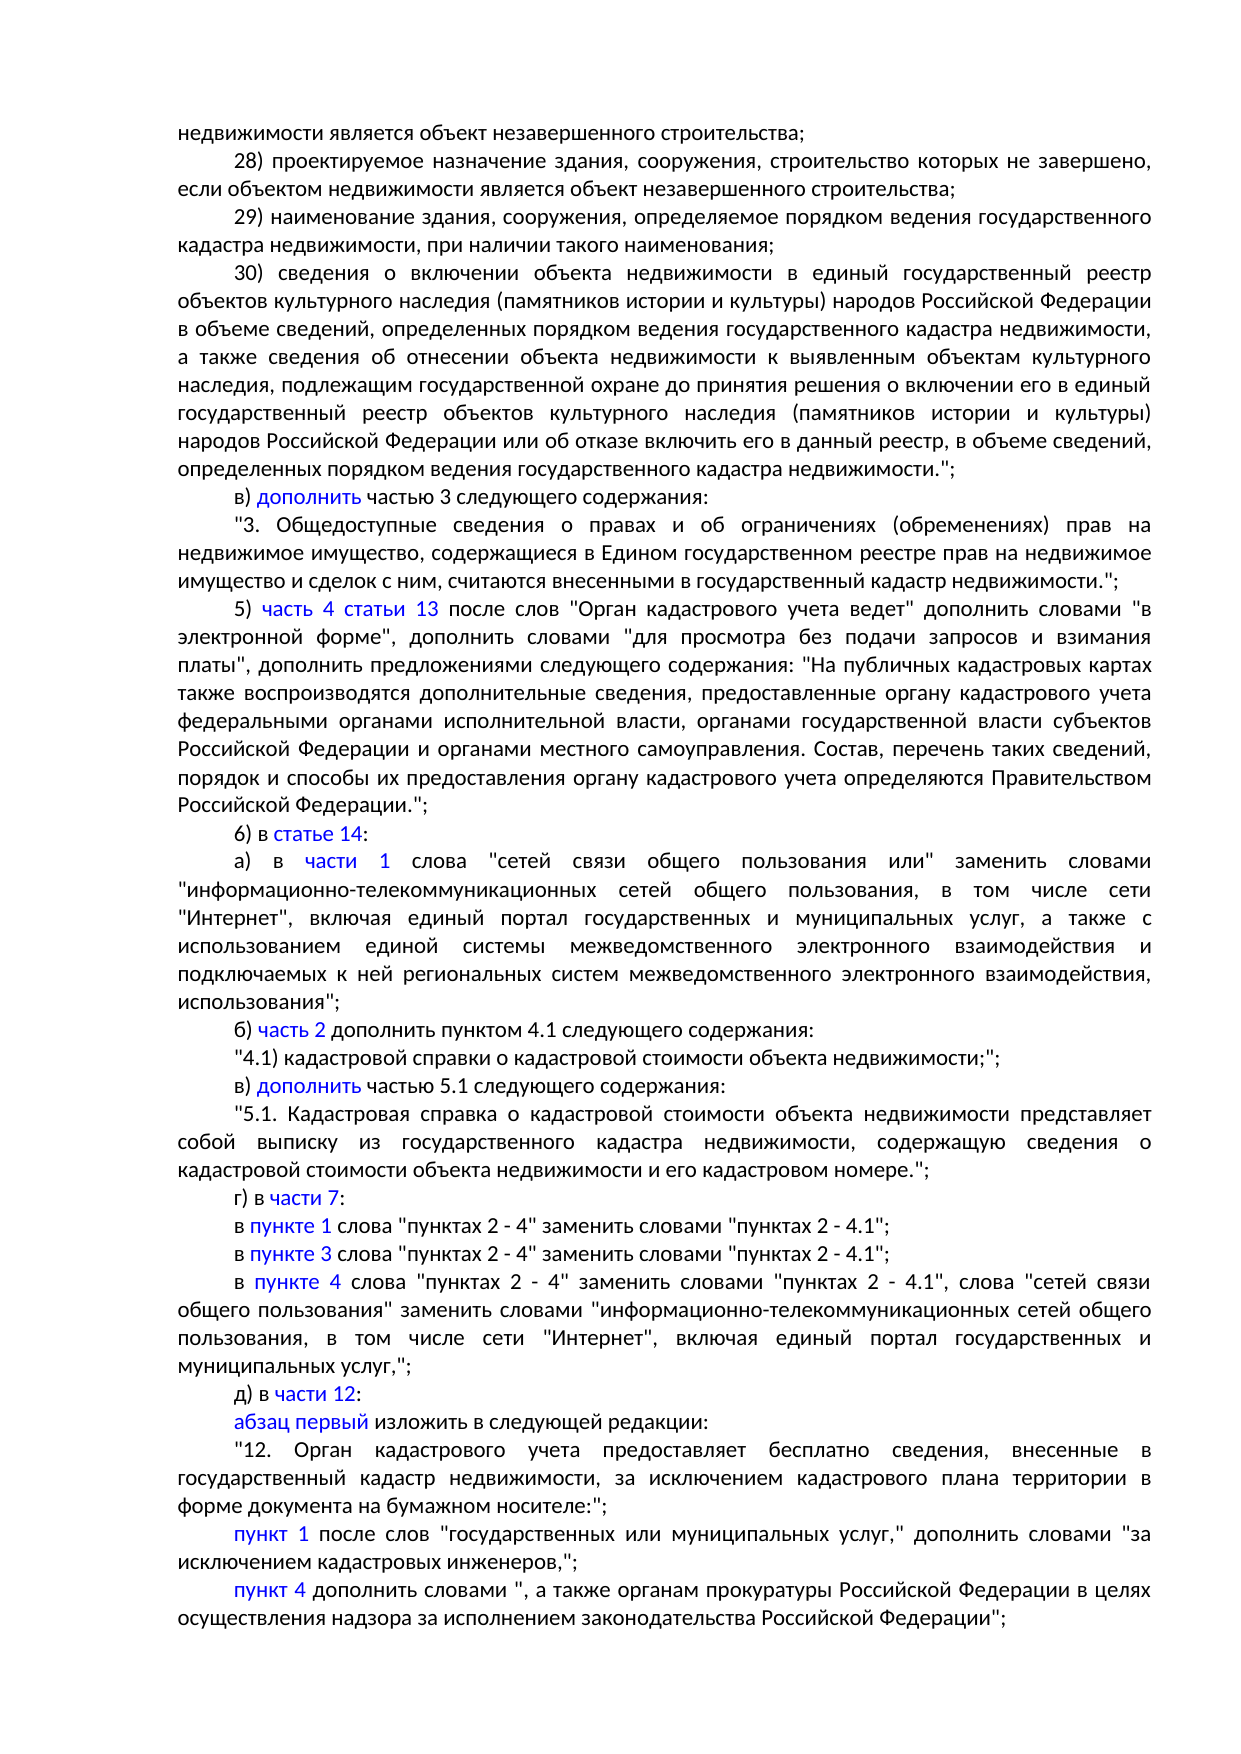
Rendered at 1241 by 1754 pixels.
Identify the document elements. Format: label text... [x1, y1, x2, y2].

text а) в части 1 слова "сетей связи общего пользования или" заменить словами "информационно-телекоммуникационных сетей общего пользования, в том числе сети "Интернет", включая единый портал государственных и муниципальных услуг, а также с использованием единой системы межведомственного электронного взаимодействия и подключаемых к ней региональных систем межведомственного электронного взаимодействия, использования"; [177, 847, 1152, 1015]
text г) в части 7: [177, 1183, 1152, 1211]
text в) дополнить частью 5.1 следующего содержания: [177, 1071, 1152, 1099]
text абзац первый изложить в следующей редакции: [177, 1407, 1152, 1435]
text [177, 118, 1152, 146]
text в пункте 1 слова "пунктах 2 - 4" заменить словами "пунктах 2 - 4.1"; [177, 1211, 1152, 1239]
text "4.1) кадастровой справки о кадастровой стоимости объекта недвижимости;"; [177, 1043, 1152, 1071]
text 5) часть 4 статьи 13 после слов "Орган кадастрового учета ведет" дополнить словами "в электронной форме", дополнить словами "для просмотра без подачи запросов и взимания платы", дополнить предложениями следующего содержания: "На публичных кадастровых картах также воспроизводятся дополнительные сведения, предоставленные органу кадастрового учета федеральными органами исполнительной власти, органами государственной власти субъектов Российской Федерации и органами местного самоуправления. Состав, перечень таких сведений, порядок и способы их предоставления органу кадастрового учета определяются Правительством Российской Федерации."; [177, 594, 1152, 819]
text д) в части 12: [177, 1379, 1152, 1407]
text пункт 4 дополнить словами ", а также органам прокуратуры Российской Федерации в целях осуществления надзора за исполнением законодательства Российской Федерации"; [177, 1575, 1152, 1631]
text "3. Общедоступные сведения о правах и об ограничениях (обременениях) прав на недвижимое имущество, содержащиеся в Едином государственном реестре прав на недвижимое имущество и сделок с ним, считаются внесенными в государственный кадастр недвижимости."; [177, 510, 1152, 594]
text б) часть 2 дополнить пунктом 4.1 следующего содержания: [177, 1015, 1152, 1043]
text в пункте 4 слова "пунктах 2 - 4" заменить словами "пунктах 2 - 4.1", слова "сетей связи общего пользования" заменить словами "информационно-телекоммуникационных сетей общего пользования, в том числе сети "Интернет", включая единый портал государственных и муниципальных услуг,"; [177, 1267, 1152, 1379]
text 28) проектируемое назначение здания, сооружения, строительство которых не завершено, если объектом недвижимости является объект незавершенного строительства; [177, 146, 1152, 202]
text 30) сведения о включении объекта недвижимости в единый государственный реестр объектов культурного наследия (памятников истории и культуры) народов Российской Федерации в объеме сведений, определенных порядком ведения государственного кадастра недвижимости, а также сведения об отнесении объекта недвижимости к выявленным объектам культурного наследия, подлежащим государственной охране до принятия решения о включении его в единый государственный реестр объектов культурного наследия (памятников истории и культуры) народов Российской Федерации или об отказе включить его в данный реестр, в объеме сведений, определенных порядком ведения государственного кадастра недвижимости."; [177, 258, 1152, 482]
text пункт 1 после слов "государственных или муниципальных услуг," дополнить словами "за исключением кадастровых инженеров,"; [177, 1519, 1152, 1575]
text в) дополнить частью 3 следующего содержания: [177, 482, 1152, 510]
text в пункте 3 слова "пунктах 2 - 4" заменить словами "пунктах 2 - 4.1"; [177, 1239, 1152, 1267]
text "5.1. Кадастровая справка о кадастровой стоимости объекта недвижимости представляет собой выписку из государственного кадастра недвижимости, содержащую сведения о кадастровой стоимости объекта недвижимости и его кадастровом номере."; [177, 1099, 1152, 1183]
text "12. Орган кадастрового учета предоставляет бесплатно сведения, внесенные в государственный кадастр недвижимости, за исключением кадастрового плана территории в форме документа на бумажном носителе:"; [177, 1435, 1152, 1519]
text 29) наименование здания, сооружения, определяемое порядком ведения государственного кадастра недвижимости, при наличии такого наименования; [177, 202, 1152, 258]
text 6) в статье 14: [177, 819, 1152, 847]
